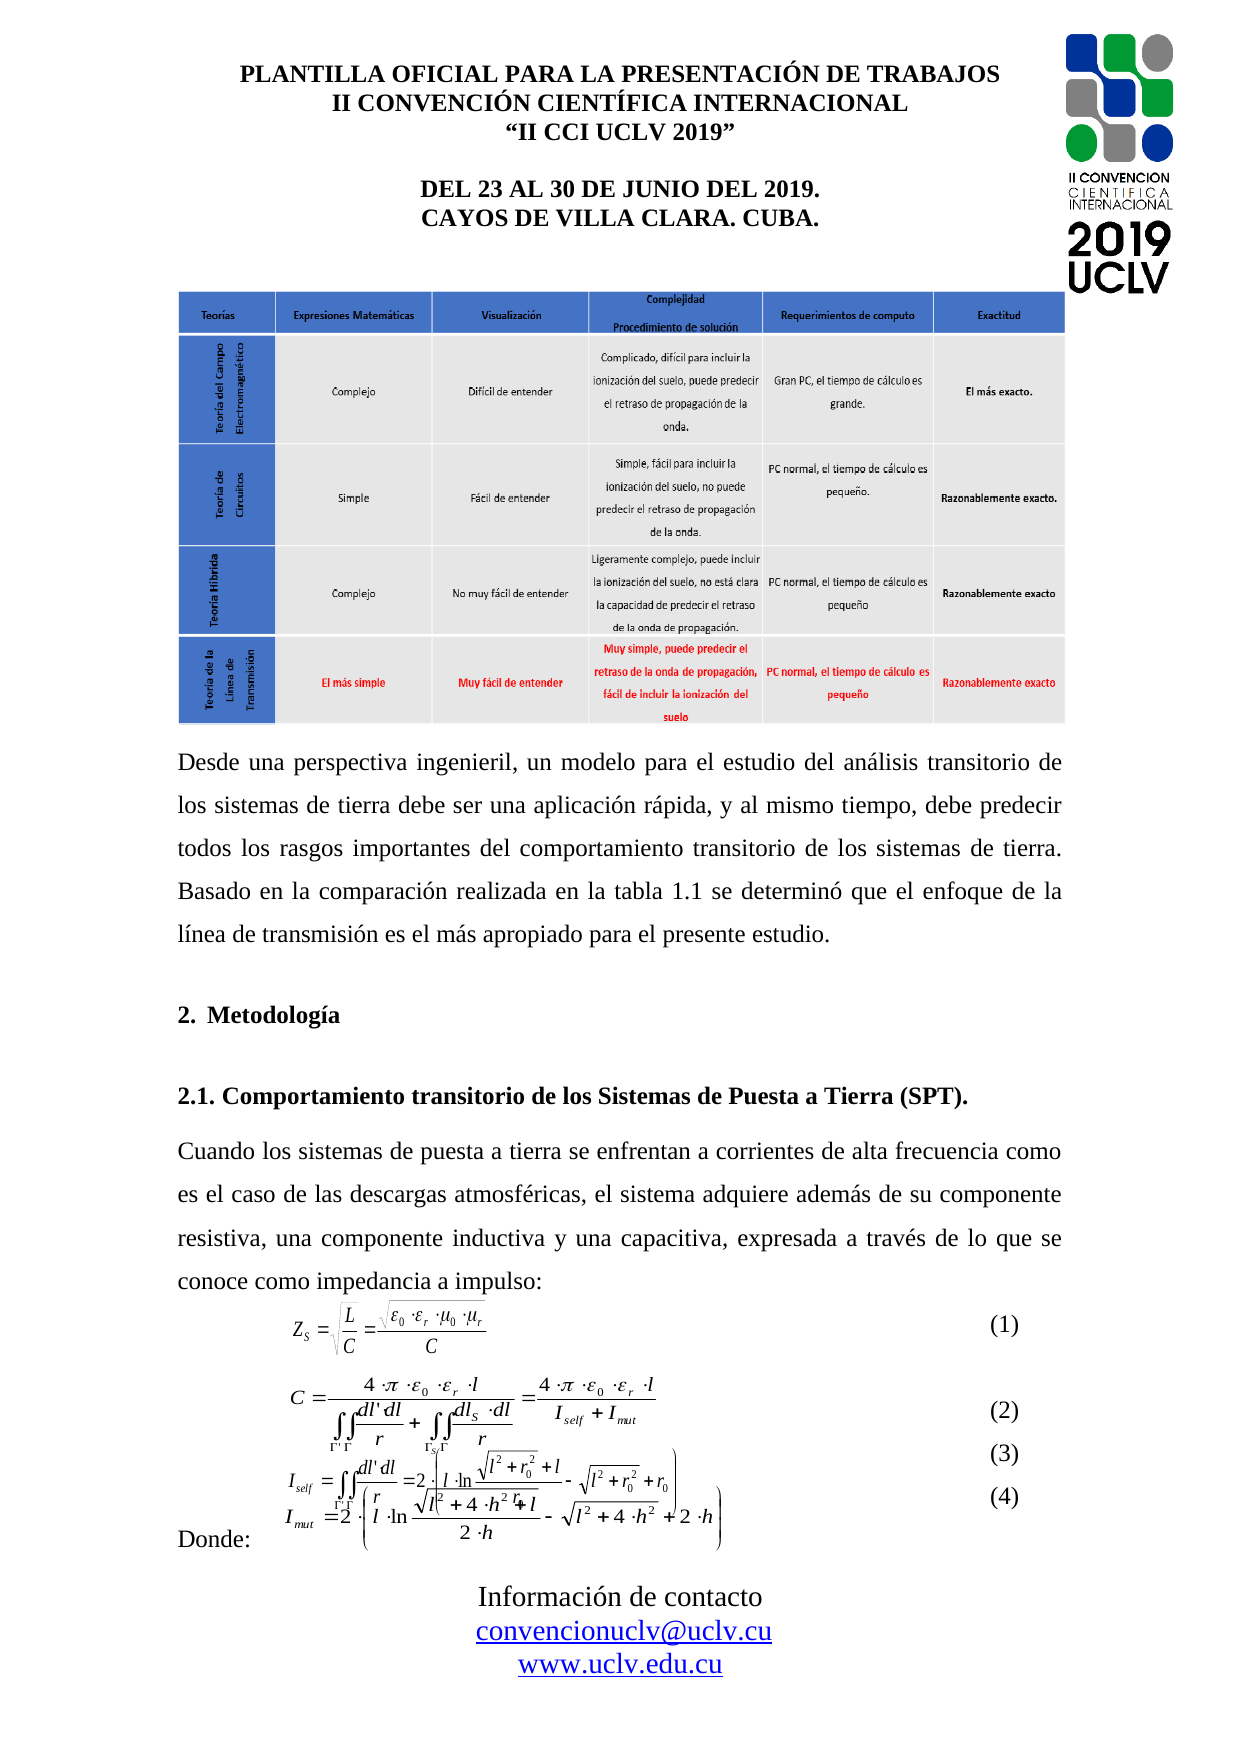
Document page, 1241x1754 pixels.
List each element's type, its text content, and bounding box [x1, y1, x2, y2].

text Donde: [177, 1524, 1063, 1553]
picture [177, 31, 1182, 733]
text (2) [177, 1395, 1063, 1424]
text (3) [177, 1438, 1063, 1467]
subtitle Comportamiento transitorio de los Sistemas de Puesta a Tierra (SPT). [177, 1081, 1063, 1109]
text (1) [339, 1309, 1063, 1338]
text (4) [177, 1481, 436, 1510]
text (1) [177, 1309, 340, 1338]
text Cuando los sistemas de puesta a tierra se enfrentan a corrientes de alta frecuencia como es el caso de las descargas atmosféricas, el sistema adquiere además de su componente resistiva, una componente inductiva y una capacitiva, expresada a través de lo que se conoce como impedancia a impulso: [177, 1136, 1063, 1294]
text Desde una perspectiva ingenieril, un modelo para el estudio del análisis transitorio de los sistemas de tierra debe ser una aplicación rápida, y al mismo tiempo, debe predecir todos los rasgos importantes del comportamiento transitorio de los sistemas de tierra. Basado en la comparación realizada en la tabla 1.1 se determinó que el enfoque de la línea de transmisión es el más apropiado para el presente estudio. [177, 747, 1063, 948]
text (4) [437, 1481, 1063, 1510]
subtitle Metodología [177, 1000, 1063, 1029]
